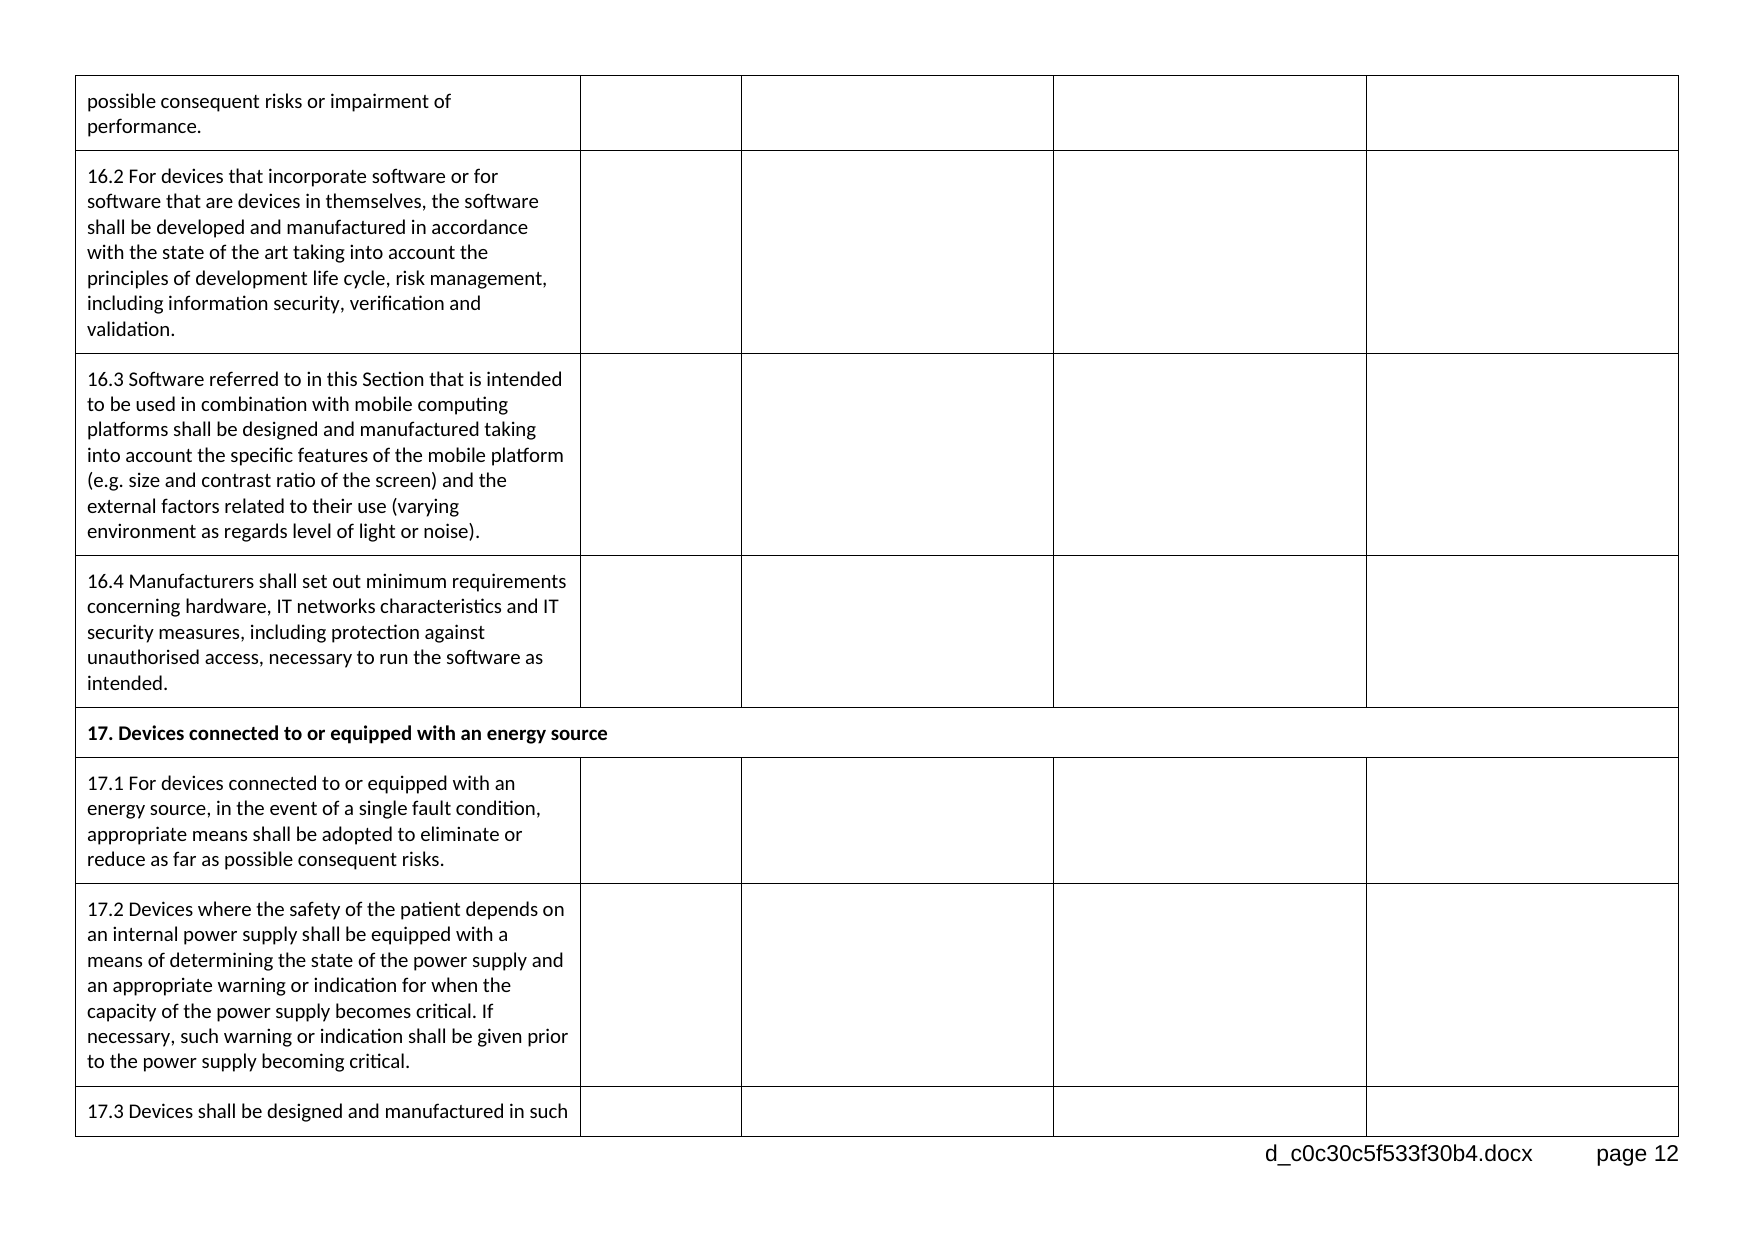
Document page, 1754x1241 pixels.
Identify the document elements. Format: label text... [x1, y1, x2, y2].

table_cell [1054, 556, 1366, 707]
table_cell 16.4 Manufacturers shall set out minimum requirements concerning hardware, IT networks characteristics and IT security measures, including protection against unauthorised access, necessary to run the software as intended. [76, 556, 580, 707]
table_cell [76, 1087, 580, 1136]
table_cell [581, 76, 741, 150]
table_cell [1054, 758, 1366, 883]
table_cell [581, 354, 741, 555]
table_cell [1367, 884, 1678, 1086]
table_cell [742, 556, 1053, 707]
table_cell [1367, 76, 1678, 150]
table_cell 17.2 Devices where the safety of the patient depends on an internal power supply shall be equipped with a means of determining the state of the power supply and an appropriate warning or indication for when the capacity of the power supply becomes critical. If necessary, such warning or indication shall be given prior to the power supply becoming critical. [76, 884, 580, 1086]
table_cell [581, 556, 741, 707]
table_cell [742, 151, 1053, 353]
table_cell [1054, 76, 1366, 150]
table_cell [1367, 151, 1678, 353]
table_cell [1054, 354, 1366, 555]
table_cell [1367, 758, 1678, 883]
table_cell [742, 758, 1053, 883]
table_cell 16.3 Software referred to in this Section that is intended to be used in combination with mobile computing platforms shall be designed and manufactured taking into account the specific features of the mobile platform (e.g. size and contrast ratio of the screen) and the external factors related to their use (varying environment as regards level of light or noise). [76, 354, 580, 555]
table_cell 17.1 For devices connected to or equipped with an energy source, in the event of a single fault condition, appropriate means shall be adopted to eliminate or reduce as far as possible consequent risks. [76, 758, 580, 883]
table_cell 17. Devices connected to or equipped with an energy source [76, 708, 1678, 757]
table_cell [581, 758, 741, 883]
table_cell [1054, 151, 1366, 353]
table_cell [1367, 1087, 1678, 1136]
table_cell 16.2 For devices that incorporate software or for software that are devices in themselves, the software shall be developed and manufactured in accordance with the state of the art taking into account the principles of development life cycle, risk management, including information security, verification and validation. [76, 151, 580, 353]
table_cell [1367, 556, 1678, 707]
table_cell [742, 884, 1053, 1086]
table_cell [742, 76, 1053, 150]
table_cell [581, 151, 741, 353]
table_cell [1054, 884, 1366, 1086]
table_cell [581, 1087, 741, 1136]
table_cell [1367, 354, 1678, 555]
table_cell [76, 76, 580, 150]
table_cell [1054, 1087, 1366, 1136]
table_cell [742, 354, 1053, 555]
table_cell [742, 1087, 1053, 1136]
table_cell [581, 884, 741, 1086]
